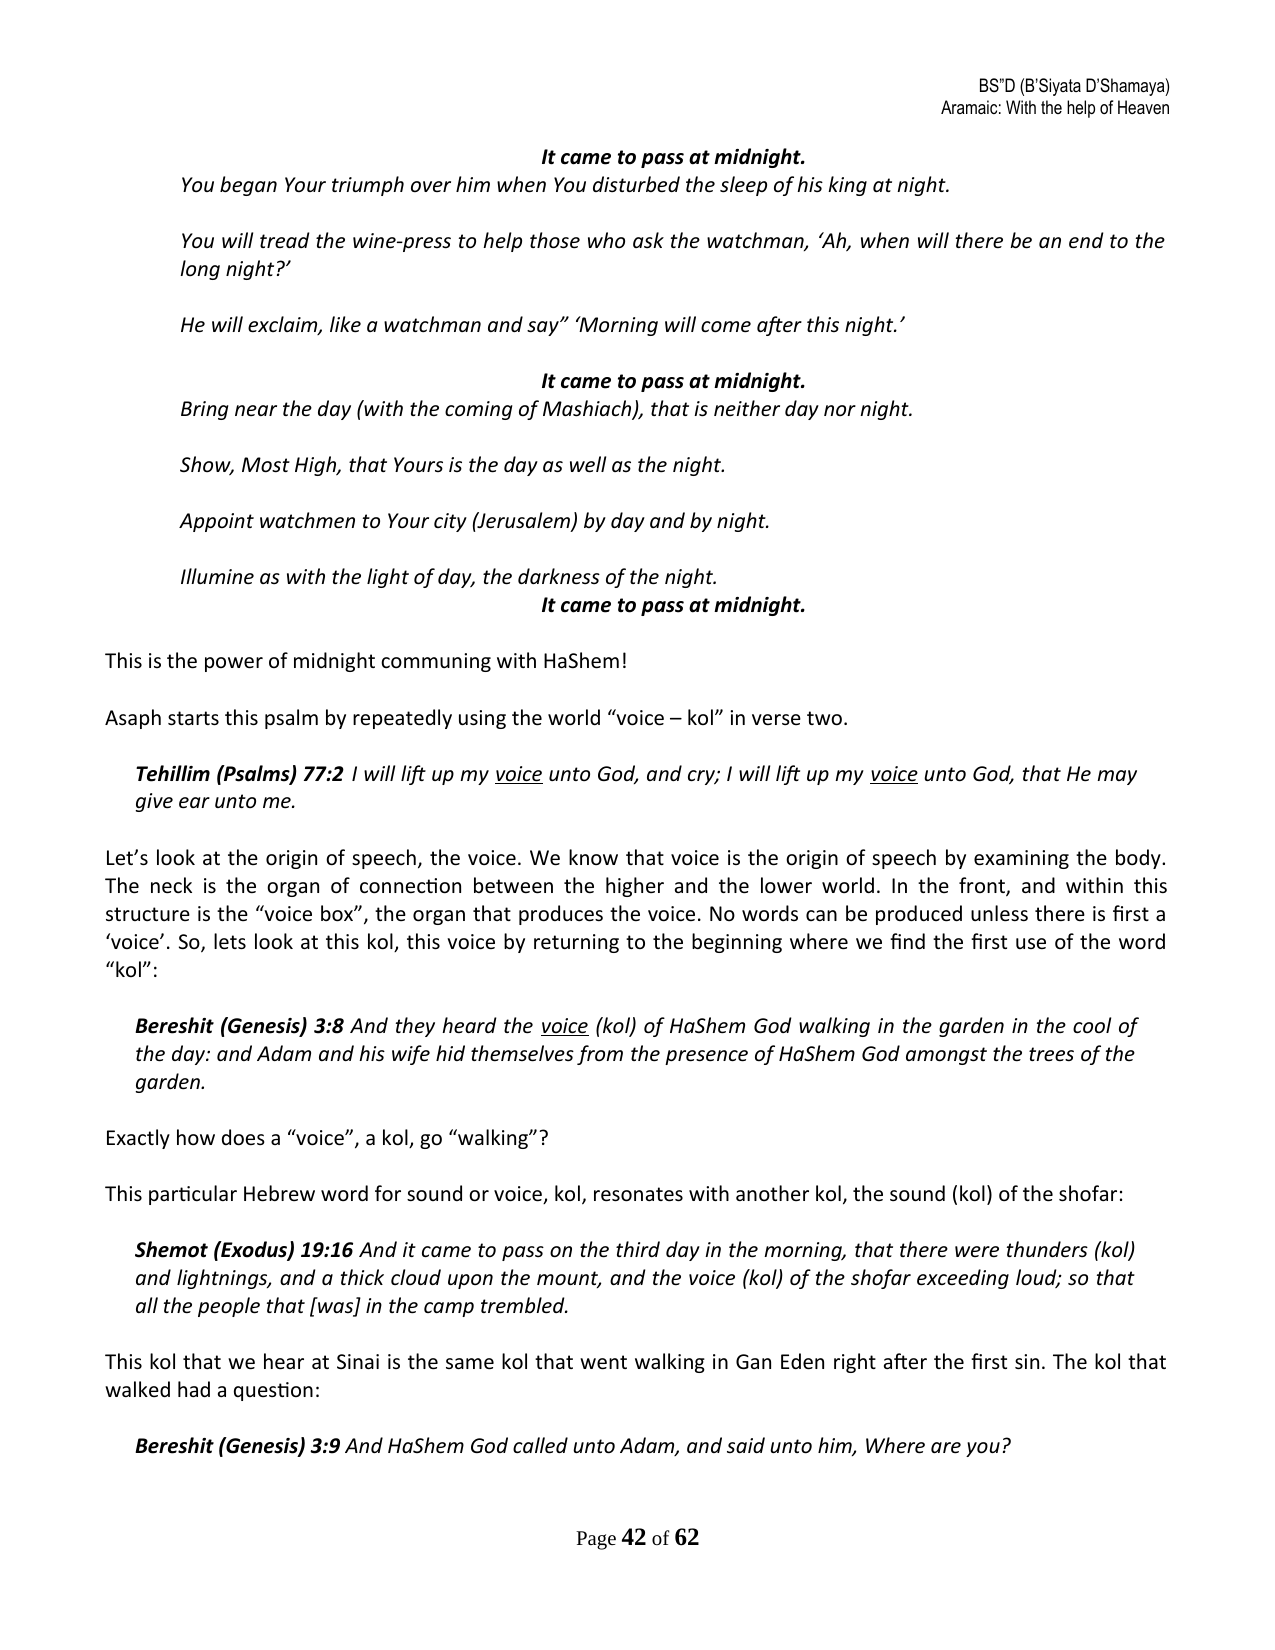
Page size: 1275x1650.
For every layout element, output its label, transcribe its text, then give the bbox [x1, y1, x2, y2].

text Illumine as with the light of day, the darkness of the night. [180, 562, 1170, 591]
text It came to pass at midnight. [180, 366, 1170, 394]
text Tehillim (Psalms) 77:2 I will lift up my voice unto God, and cry; I will lift up my voice unto God, that He may give ear unto me. [135, 759, 1140, 815]
text Exactly how does a “voice”, a kol, go “walking”? [105, 1123, 1170, 1151]
text You will tread the wine-press to help those who ask the watchman, ‘Ah, when will there be an end to the long night?’ [180, 226, 1170, 282]
text You began Your triumph over him when You disturbed the sleep of his king at night. [180, 170, 1170, 198]
text Asaph starts this psalm by repeatedly using the world “voice – kol” in verse two. [105, 703, 1170, 731]
text Let’s look at the origin of speech, the voice. We know that voice is the origin of speech by examining the body. The neck is the organ of connection between the higher and the lower world. In the front, and within this structure is the “voice box”, the organ that produces the voice. No words can be produced unless there is first a ‘voice’. So, lets look at this kol, this voice by returning to the beginning where we find the first use of the word “kol”: [105, 843, 1170, 983]
text Bereshit (Genesis) 3:8 And they heard the voice (kol) of HaShem God walking in the garden in the cool of the day: and Adam and his wife hid themselves from the presence of HaShem God amongst the trees of the garden. [135, 1011, 1140, 1095]
text It came to pass at midnight. [180, 591, 1170, 618]
text Appoint watchmen to Your city (Jerusalem) by day and by night. [180, 506, 1170, 534]
text Show, Most High, that Yours is the day as well as the night. [180, 450, 1170, 478]
text Bereshit (Genesis) 3:9 And HaShem God called unto Adam, and said unto him, Where are you? [135, 1431, 1140, 1459]
text Shemot (Exodus) 19:16 And it came to pass on the third day in the morning, that there were thunders (kol) and lightnings, and a thick cloud upon the mount, and the voice (kol) of the shofar exceeding loud; so that all the people that [was] in the camp trembled. [135, 1235, 1140, 1319]
text This particular Hebrew word for sound or voice, kol, resonates with another kol, the sound (kol) of the shofar: [105, 1179, 1170, 1207]
text This is the power of midnight communing with HaShem! [105, 647, 1170, 674]
text He will exclaim, like a watchman and say” ‘Morning will come after this night.’ [180, 310, 1170, 338]
text Bring near the day (with the coming of Mashiach), that is neither day nor night. [180, 394, 1170, 422]
text This kol that we hear at Sinai is the same kol that went walking in Gan Eden right after the first sin. The kol that walked had a question: [105, 1347, 1170, 1403]
text It came to pass at midnight. [180, 142, 1170, 170]
